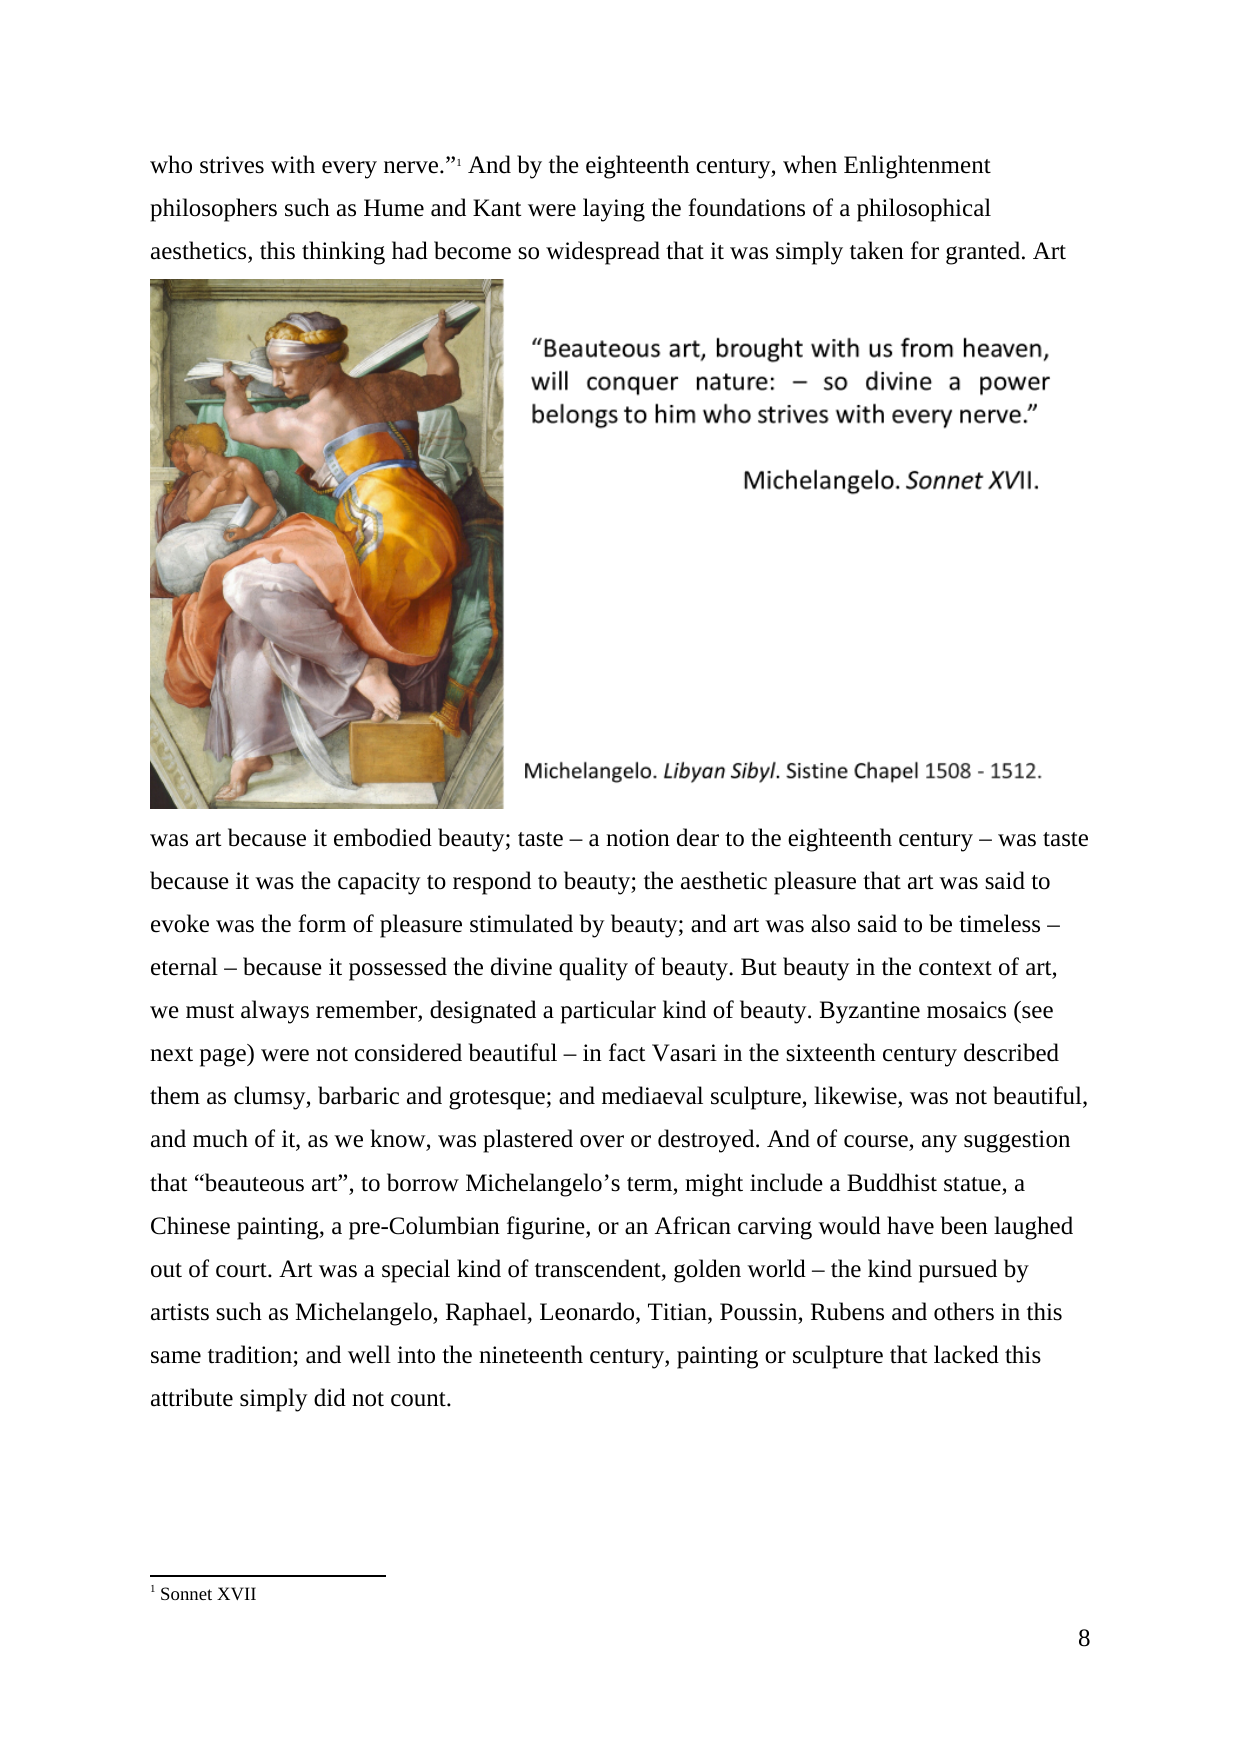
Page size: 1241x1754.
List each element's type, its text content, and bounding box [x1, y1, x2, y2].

picture [150, 279, 1091, 809]
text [150, 150, 1090, 279]
